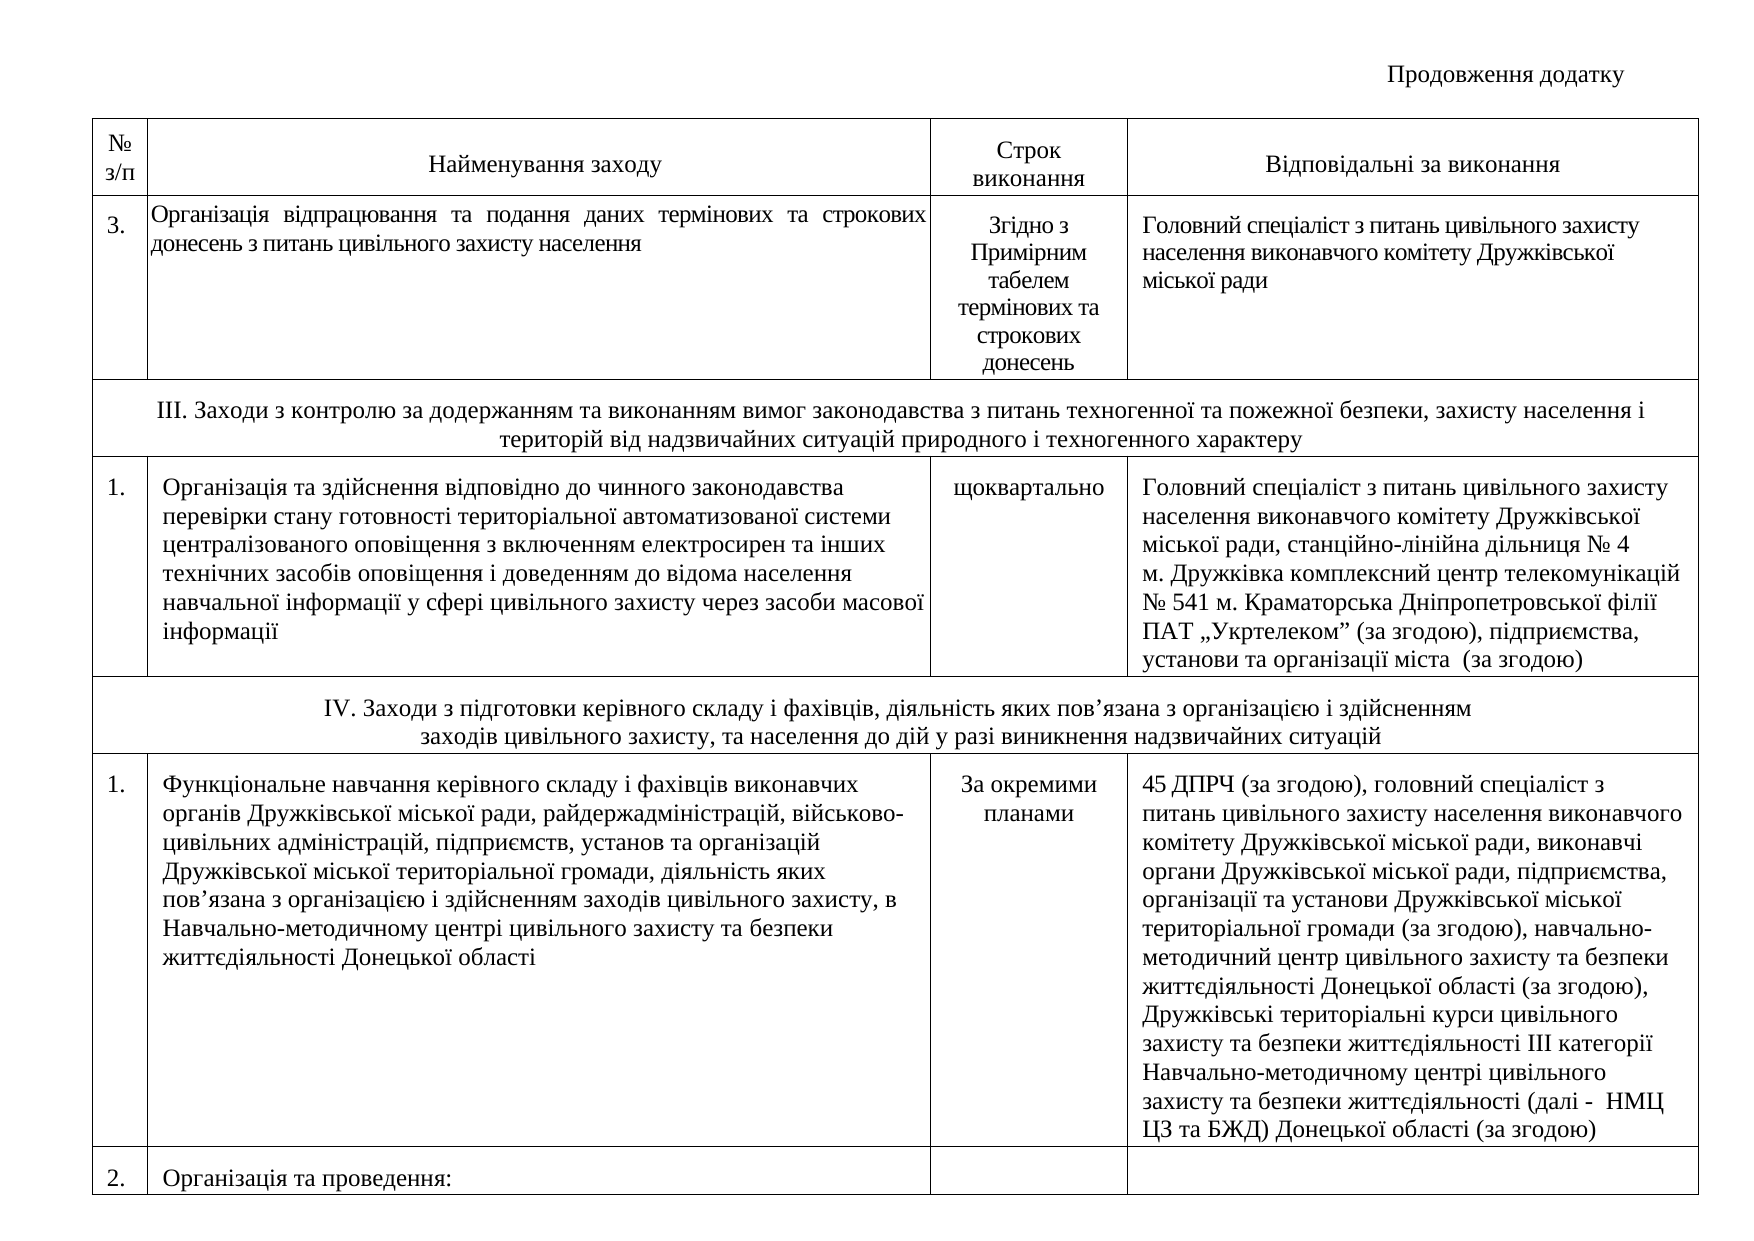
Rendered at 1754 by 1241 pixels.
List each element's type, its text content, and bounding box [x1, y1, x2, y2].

table_cell 2. [93, 1147, 147, 1194]
table_cell Організація відпрацювання та подання даних термінових та строкових донесень з питань цивільного захисту населення [148, 196, 930, 379]
table_cell IV. Заходи з підготовки керівного складу і фахівців, діяльність яких пов’язана з організацією і здійсненням заходів цивільного захисту, та населення до дій у разі виникнення надзвичайних ситуацій [93, 677, 1698, 753]
table_cell ІІІ. Заходи з контролю за додержанням та виконанням вимог законодавства з питань техногенної та пожежної безпеки, захисту населення і територій від надзвичайних ситуацій природного і техногенного характеру [93, 380, 1698, 456]
table_header № з/п [93, 119, 147, 195]
table_cell 1. [93, 457, 147, 676]
table_header Строк виконання [931, 119, 1127, 195]
table_cell [1128, 1147, 1698, 1194]
table_cell Організація та здійснення відповідно до чинного законодавства перевірки стану готовності територіальної автоматизованої системи централізованого оповіщення з включенням електросирен та інших технічних засобів оповіщення і доведенням до відома населення навчальної інформації у сфері цивільного захисту через засоби масової інформації [148, 457, 930, 676]
table_header Найменування заходу [148, 119, 930, 195]
table_cell 1. [93, 754, 147, 1146]
table_cell Організація та проведення: [148, 1147, 930, 1194]
table_header Відповідальні за виконання [1128, 119, 1698, 195]
table_cell Головний спеціаліст з питань цивільного захисту населення виконавчого комітету Дружківської міської ради, станційно-лінійна дільниця № 4 м. Дружківка комплексний центр телекомунікацій № 541 м. Краматорська Дніпропетровської філії ПАТ „Укртелеком” (за згодою), підприємства, установи та організації міста (за згодою) [1128, 457, 1698, 676]
table_cell Функціональне навчання керівного складу і фахівців виконавчих органів Дружківської міської ради, райдержадміністрацій, військово-цивільних адміністрацій, підприємств, установ та організацій Дружківської міської територіальної громади, діяльність яких пов’язана з організацією і здійсненням заходів цивільного захисту, в Навчально-методичному центрі цивільного захисту та безпеки життєдіяльності Донецької області [148, 754, 930, 1146]
table_cell 3. [93, 196, 147, 379]
table_cell [931, 1147, 1127, 1194]
table_cell щоквартально [931, 457, 1127, 676]
table_cell Головний спеціаліст з питань цивільного захисту населення виконавчого комітету Дружківської міської ради [1128, 196, 1698, 379]
table_cell 45 ДПРЧ (за згодою), головний спеціаліст з питань цивільного захисту населення виконавчого комітету Дружківської міської ради, виконавчі органи Дружківської міської ради, підприємства, організації та установи Дружківської міської територіальної громади (за згодою), навчально-методичний центр цивільного захисту та безпеки життєдіяльності Донецької області (за згодою), Дружківські територіальні курси цивільного захисту та безпеки життєдіяльності ІІІ категорії Навчально-методичному центрі цивільного захисту та безпеки життєдіяльності (далі - НМЦ ЦЗ та БЖД) Донецької області (за згодою) [1128, 754, 1698, 1146]
table_cell За окремими планами [931, 754, 1127, 1146]
table_cell Згідно з Примірним табелем термінових та строкових донесень [931, 196, 1127, 379]
